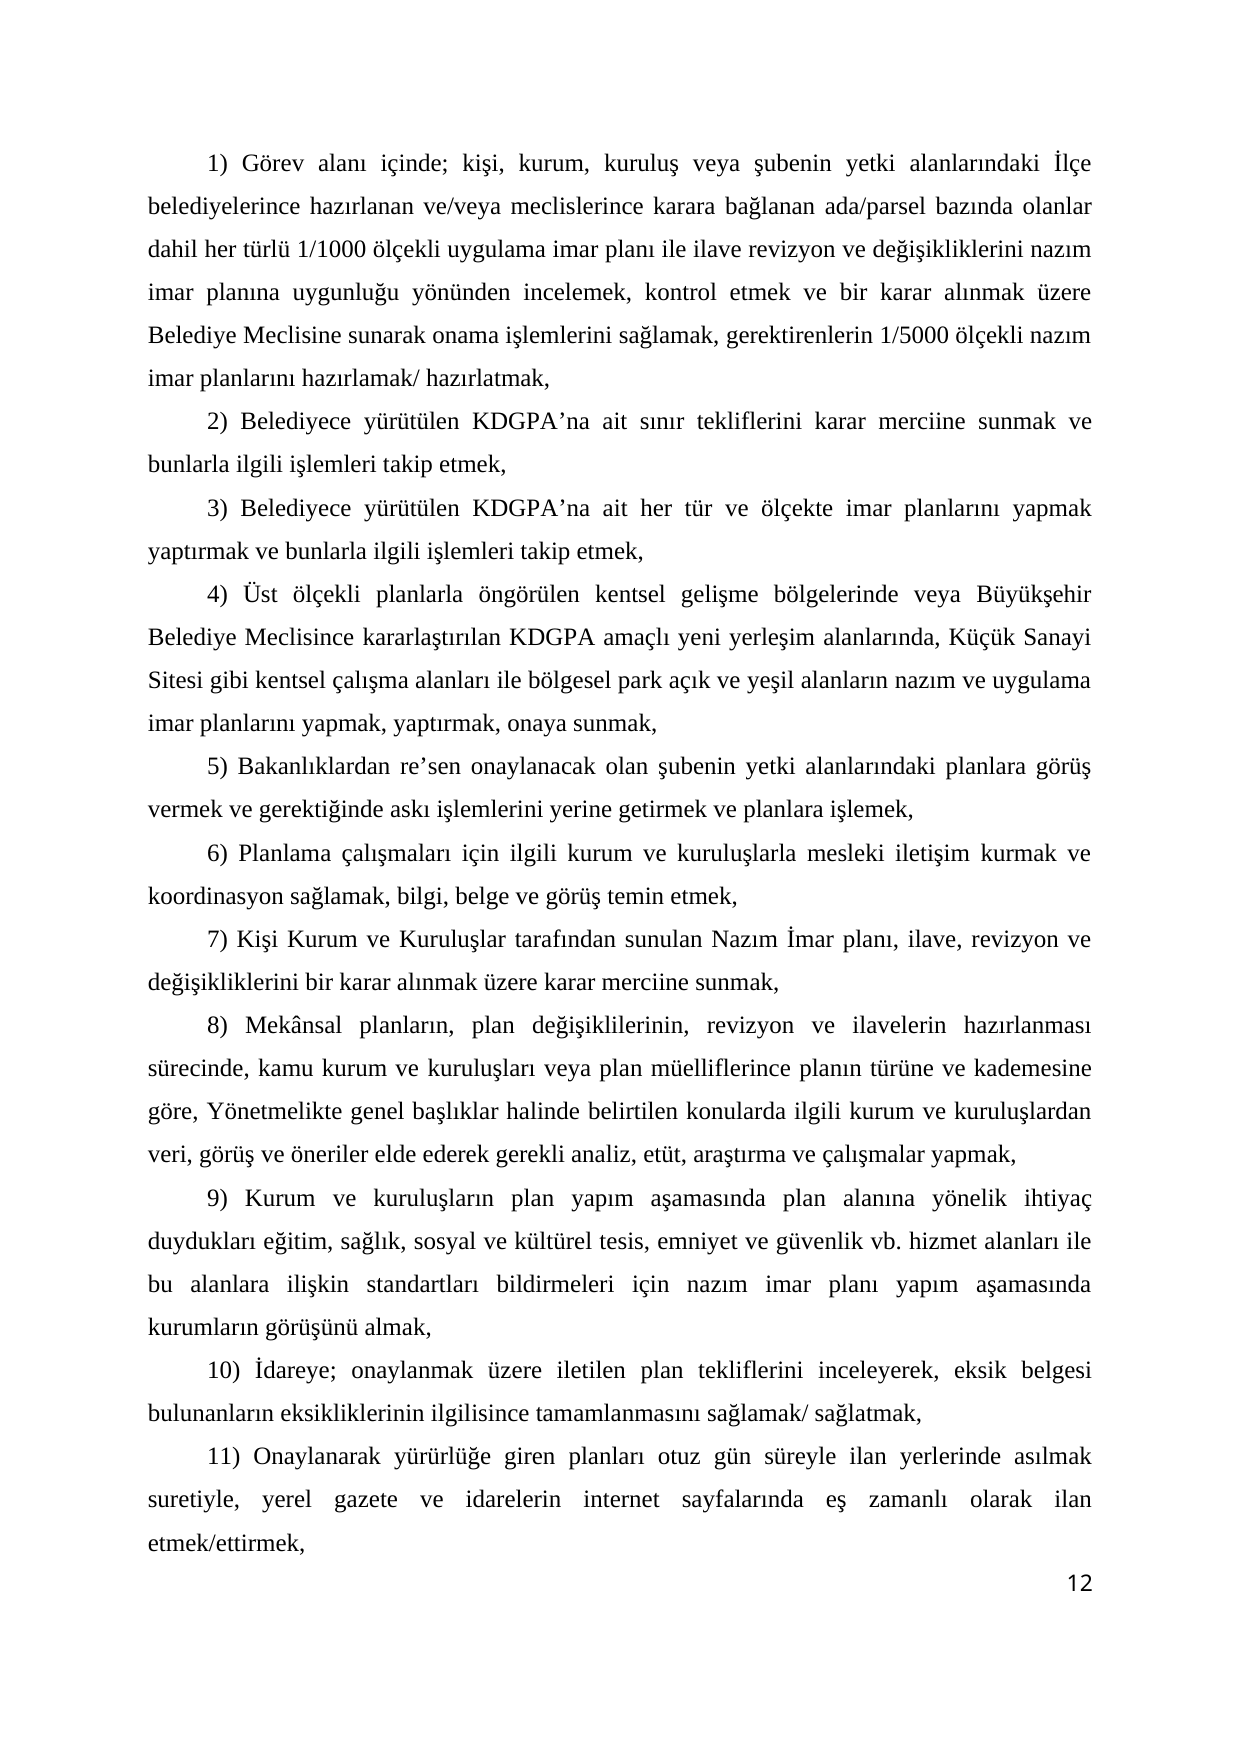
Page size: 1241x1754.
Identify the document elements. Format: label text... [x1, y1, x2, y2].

text 3) Belediyece yürütülen KDGPA’na ait her tür ve ölçekte imar planlarını yapmak yaptırmak ve bunlarla ilgili işlemleri takip etmek, [148, 493, 1092, 564]
text 8) Mekânsal planların, plan değişiklilerinin, revizyon ve ilavelerin hazırlanması sürecinde, kamu kurum ve kuruluşları veya plan müelliflerince planın türüne ve kademesine göre, Yönetmelikte genel başlıklar halinde belirtilen konularda ilgili kurum ve kuruluşlardan veri, görüş ve öneriler elde ederek gerekli analiz, etüt, araştırma ve çalışmalar yapmak, [148, 1010, 1092, 1168]
text 4) Üst ölçekli planlarla öngörülen kentsel gelişme bölgelerinde veya Büyükşehir Belediye Meclisince kararlaştırılan KDGPA amaçlı yeni yerleşim alanlarında, Küçük Sanayi Sitesi gibi kentsel çalışma alanları ile bölgesel park açık ve yeşil alanların nazım ve uygulama imar planlarını yapmak, yaptırmak, onaya sunmak, [148, 579, 1092, 737]
text 10) İdareye; onaylanmak üzere iletilen plan tekliflerini inceleyerek, eksik belgesi bulunanların eksikliklerinin ilgilisince tamamlanmasını sağlamak/ sağlatmak, [148, 1355, 1092, 1427]
text 7) Kişi Kurum ve Kuruluşlar tarafından sunulan Nazım İmar planı, ilave, revizyon ve değişikliklerini bir karar alınmak üzere karar merciine sunmak, [148, 924, 1092, 996]
text 6) Planlama çalışmaları için ilgili kurum ve kuruluşlarla mesleki iletişim kurmak ve koordinasyon sağlamak, bilgi, belge ve görüş temin etmek, [148, 838, 1092, 909]
text 2) Belediyece yürütülen KDGPA’na ait sınır tekliflerini karar merciine sunmak ve bunlarla ilgili işlemleri takip etmek, [148, 406, 1092, 478]
text 5) Bakanlıklardan re’sen onaylanacak olan şubenin yetki alanlarındaki planlara görüş vermek ve gerektiğinde askı işlemlerini yerine getirmek ve planlara işlemek, [148, 751, 1092, 823]
text 9) Kurum ve kuruluşların plan yapım aşamasında plan alanına yönelik ihtiyaç duydukları eğitim, sağlık, sosyal ve kültürel tesis, emniyet ve güvenlik vb. hizmet alanları ile bu alanlara ilişkin standartları bildirmeleri için nazım imar planı yapım aşamasında kurumların görüşünü almak, [148, 1183, 1092, 1341]
text 11) Onaylanarak yürürlüğe giren planları otuz gün süreyle ilan yerlerinde asılmak suretiyle, yerel gazete ve idarelerin internet sayfalarında eş zamanlı olarak ilan etmek/ettirmek, [148, 1441, 1092, 1556]
text 1) Görev alanı içinde; kişi, kurum, kuruluş veya şubenin yetki alanlarındaki İlçe belediyelerince hazırlanan ve/veya meclislerince karara bağlanan ada/parsel bazında olanlar dahil her türlü 1/1000 ölçekli uygulama imar planı ile ilave revizyon ve değişikliklerini nazım imar planına uygunluğu yönünden incelemek, kontrol etmek ve bir karar alınmak üzere Belediye Meclisine sunarak onama işlemlerini sağlamak, gerektirenlerin 1/5000 ölçekli nazım imar planlarını hazırlamak/ hazırlatmak, [148, 148, 1092, 392]
